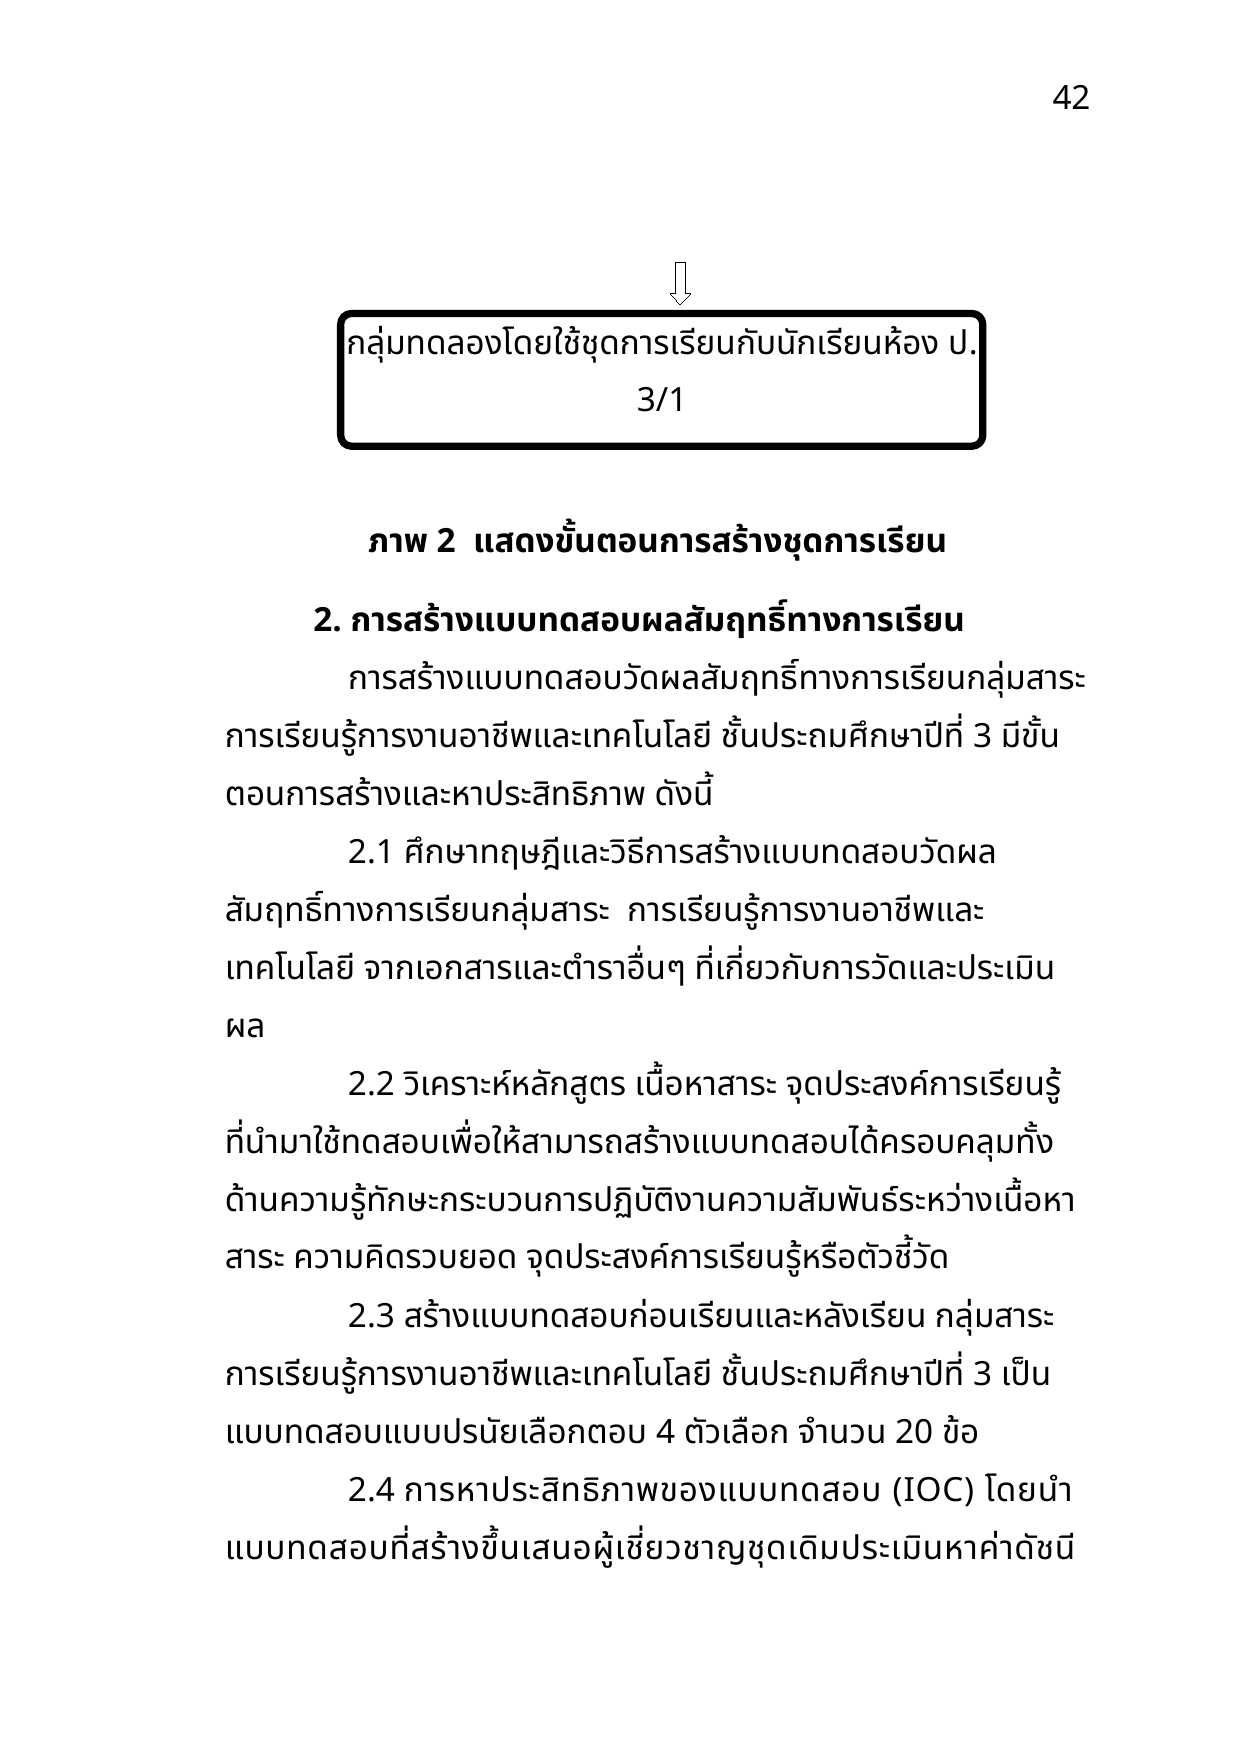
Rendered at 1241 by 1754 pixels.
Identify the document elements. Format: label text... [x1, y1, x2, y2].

text 2.1 ศึกษาทฤษฎีและวิธีการสร้างแบบทดสอบวัดผลสัมฤทธิ์ทางการเรียนกลุ่มสาระ การเรียนรู้การงานอาชีพและเทคโนโลยี จากเอกสารและตำราอื่นๆ ที่เกี่ยวกับการวัดและประเมินผล [224, 828, 1090, 1052]
text การสร้างแบบทดสอบวัดผลสัมฤทธิ์ทางการเรียนกลุ่มสาระการเรียนรู้การงานอาชีพและเทคโนโลยี ชั้นประถมศึกษาปีที่ 3 มีขั้นตอนการสร้างและหาประสิทธิภาพ ดังนี้ [224, 654, 1090, 820]
text 2.2 วิเคราะห์หลักสูตร เนื้อหาสาระ จุดประสงค์การเรียนรู้ ที่นำมาใช้ทดสอบเพื่อให้สามารถสร้างแบบทดสอบได้ครอบคลุมทั้งด้านความรู้ทักษะกระบวนการปฏิบัติงานความสัมพันธ์ระหว่างเนื้อหาสาระ ความคิดรวบยอด จุดประสงค์การเรียนรู้หรือตัวชี้วัด [224, 1059, 1090, 1284]
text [224, 1466, 1090, 1574]
text 2. การสร้างแบบทดสอบผลสัมฤทธิ์ทางการเรียน [224, 596, 1090, 646]
text ภาพ 2 แสดงขั้นตอนการสร้างชุดการเรียน [224, 517, 1090, 567]
text 2.3 สร้างแบบทดสอบก่อนเรียนและหลังเรียน กลุ่มสาระการเรียนรู้การงานอาชีพและเทคโนโลยี ชั้นประถมศึกษาปีที่ 3 เป็นแบบทดสอบแบบปรนัยเลือกตอบ 4 ตัวเลือก จำนวน 20 ข้อ [224, 1291, 1090, 1458]
